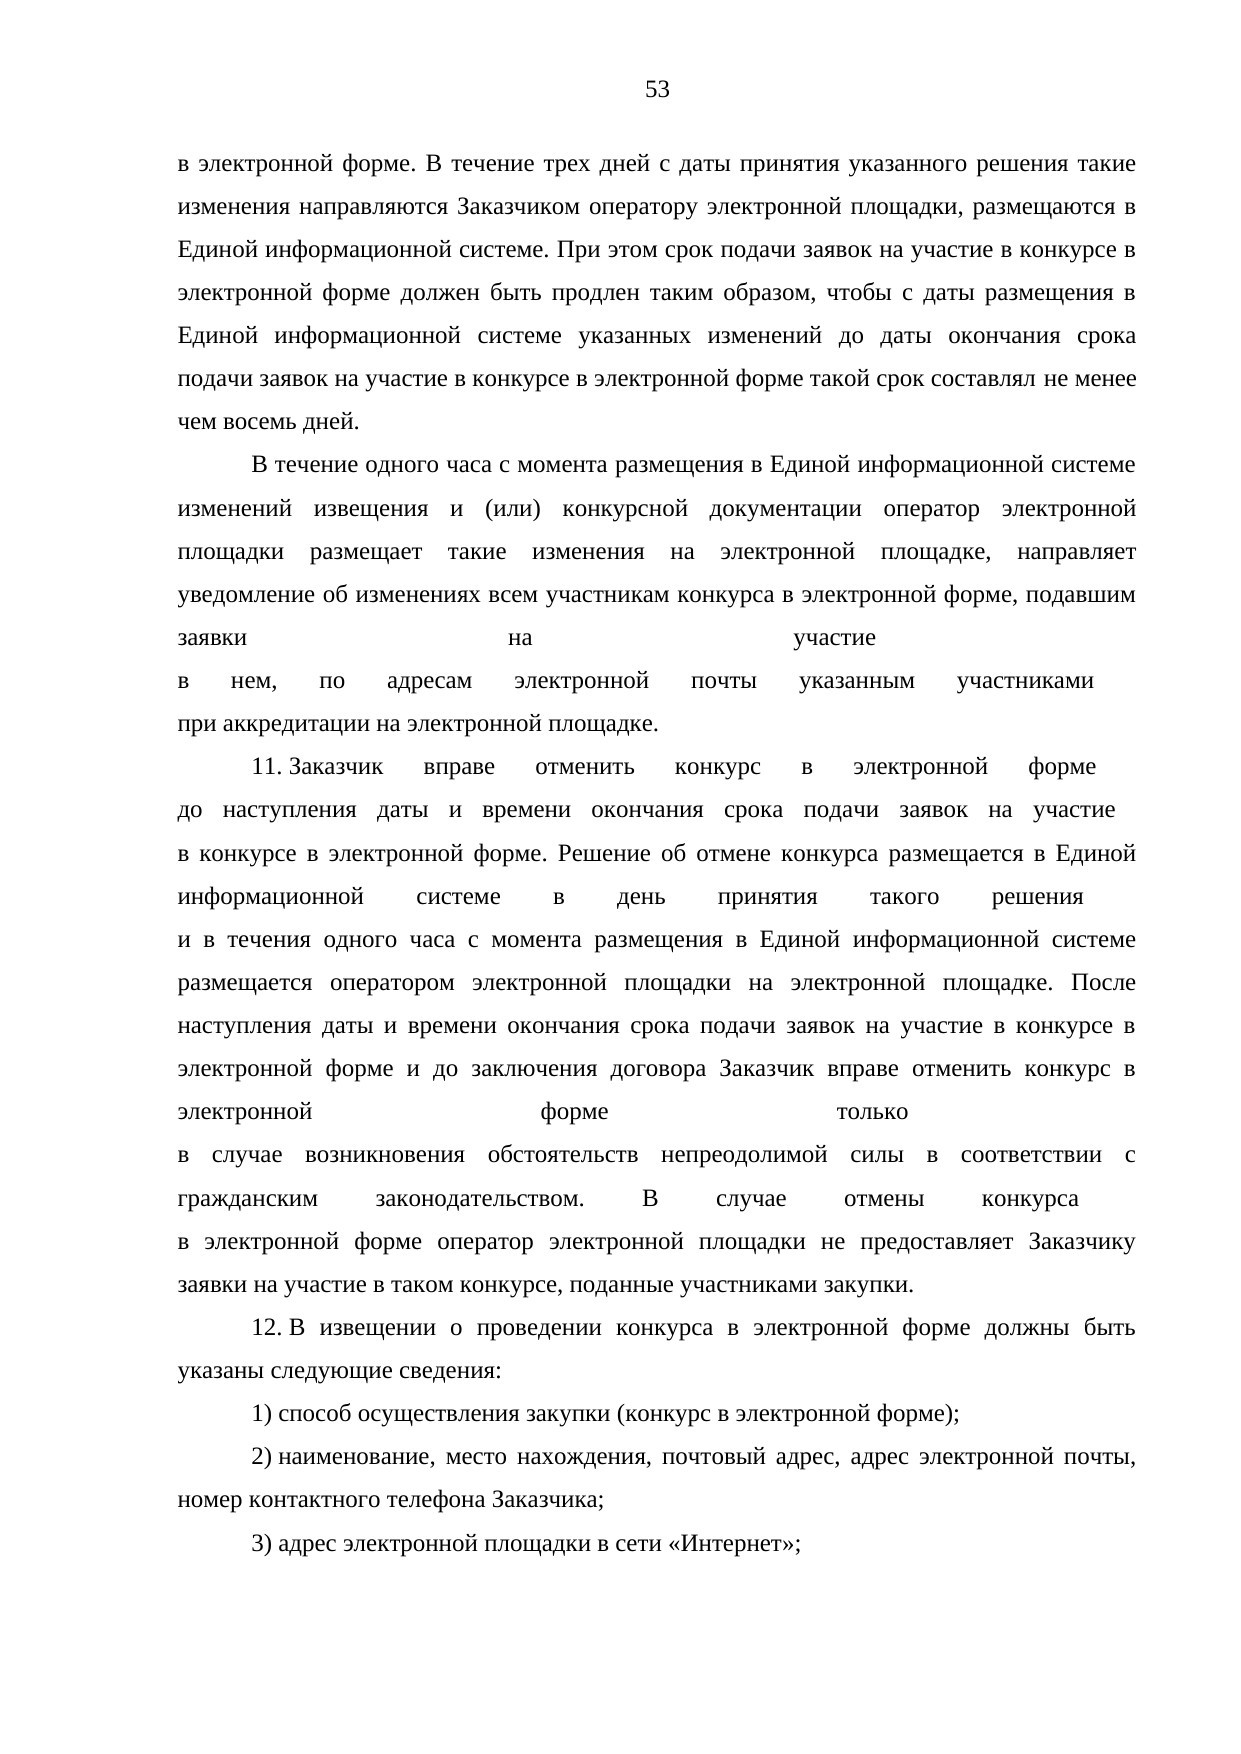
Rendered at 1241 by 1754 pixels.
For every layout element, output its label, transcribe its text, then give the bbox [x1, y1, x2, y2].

text В течение одного часа с момента размещения в Единой информационной системе изменений извещения и (или) конкурсной документации оператор электронной площадки размещает такие изменения на электронной площадке, направляет уведомление об изменениях всем участникам конкурса в электронной форме, подавшим заявки на участие в нем, по адресам электронной почты указанным участниками при аккредитации на электронной площадке. [177, 449, 1137, 737]
text 1) способ осуществления закупки (конкурс в электронной форме); [177, 1398, 1137, 1427]
text 12. В извещении о проведении конкурса в электронной форме должны быть указаны следующие сведения: [177, 1312, 1137, 1384]
text 11. Заказчик вправе отменить конкурс в электронной форме до наступления даты и времени окончания срока подачи заявок на участие в конкурсе в электронной форме. Решение об отмене конкурса размещается в Единой информационной системе в день принятия такого решения и в течения одного часа с момента размещения в Единой информационной системе размещается оператором электронной площадки на электронной площадке. После наступления даты и времени окончания срока подачи заявок на участие в конкурсе в электронной форме и до заключения договора Заказчик вправе отменить конкурс в электронной форме только в случае возникновения обстоятельств непреодолимой силы в соответствии с гражданским законодательством. В случае отмены конкурса в электронной форме оператор электронной площадки не предоставляет Заказчику заявки на участие в таком конкурсе, поданные участниками закупки. [177, 751, 1137, 1298]
text 3) адрес электронной площадки в сети «Интернет»; [177, 1528, 1137, 1556]
text 2) наименование, место нахождения, почтовый адрес, адрес электронной почты, номер контактного телефона Заказчика; [177, 1441, 1137, 1513]
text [177, 148, 1137, 435]
